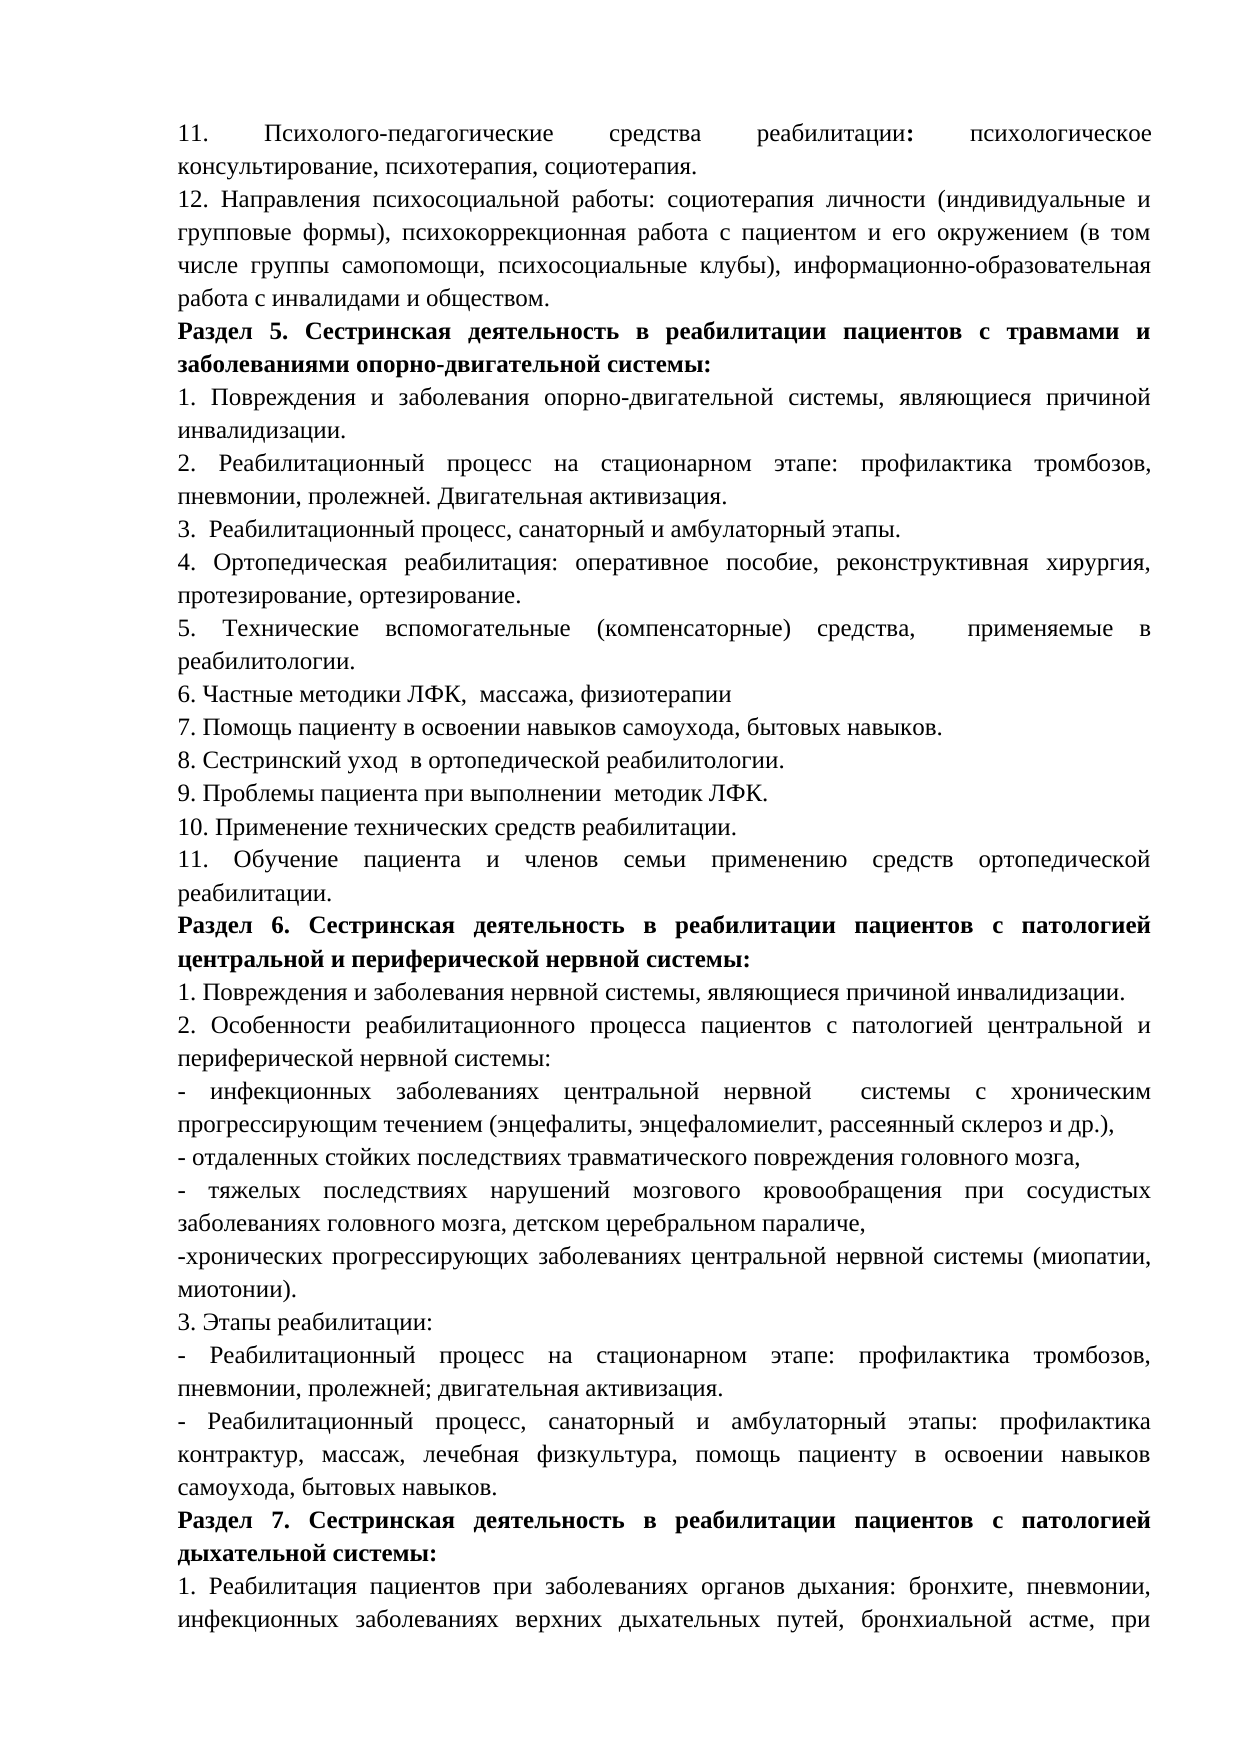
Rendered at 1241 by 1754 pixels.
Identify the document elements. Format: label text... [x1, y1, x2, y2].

text 9. Проблемы пациента при выполнении методик ЛФК. [177, 778, 1152, 807]
text -хронических прогрессирующих заболеваниях центральной нервной системы (миопатии, миотонии). [177, 1241, 1152, 1303]
text 3. Этапы реабилитации: [177, 1307, 1152, 1336]
text 12. Направления психосоциальной работы: социотерапия личности (индивидуальные и групповые формы), психокоррекционная работа с пациентом и его окружением (в том числе группы самопомощи, психосоциальные клубы), информационно-образовательная работа с инвалидами и обществом. [177, 184, 1152, 312]
text 6. Частные методики ЛФК, массажа, физиотерапии [177, 679, 1152, 708]
text - инфекционных заболеваниях центральной нервной системы с хроническим прогрессирующим течением (энцефалиты, энцефаломиелит, рассеянный склероз и др.), [177, 1076, 1152, 1137]
text 11. Обучение пациента и членов семьи применению средств ортопедической реабилитации. [177, 844, 1152, 906]
text - тяжелых последствиях нарушений мозгового кровообращения при сосудистых заболеваниях головного мозга, детском церебральном параличе, [177, 1175, 1152, 1237]
text - отдаленных стойких последствиях травматического повреждения головного мозга, [177, 1142, 1152, 1171]
text Раздел 7. Сестринская деятельность в реабилитации пациентов с патологией дыхательной системы: [177, 1505, 1152, 1567]
text 8. Сестринский уход в ортопедической реабилитологии. [177, 746, 1152, 774]
text 11. Психолого-педагогические средства реабилитации: психологическое консультирование, психотерапия, социотерапия. [177, 118, 1152, 180]
text 1. Повреждения и заболевания нервной системы, являющиеся причиной инвалидизации. [177, 977, 1152, 1005]
text - Реабилитационный процесс на стационарном этапе: профилактика тромбозов, пневмонии, пролежней; двигательная активизация. [177, 1340, 1152, 1402]
text 4. Ортопедическая реабилитация: оперативное пособие, реконструктивная хирургия, протезирование, ортезирование. [177, 547, 1152, 609]
text 5. Технические вспомогательные (компенсаторные) средства, применяемые в реабилитологии. [177, 613, 1152, 675]
text 10. Применение технических средств реабилитации. [177, 812, 1152, 840]
text - Реабилитационный процесс, санаторный и амбулаторный этапы: профилактика контрактур, массаж, лечебная физкультура, помощь пациенту в освоении навыков самоухода, бытовых навыков. [177, 1406, 1152, 1501]
text Раздел 5. Сестринская деятельность в реабилитации пациентов с травмами и заболеваниями опорно-двигательной системы: [177, 316, 1152, 378]
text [177, 1571, 1152, 1633]
text 2. Реабилитационный процесс на стационарном этапе: профилактика тромбозов, пневмонии, пролежней. Двигательная активизация. [177, 448, 1152, 510]
text Раздел 6. Сестринская деятельность в реабилитации пациентов с патологией центральной и периферической нервной системы: [177, 911, 1152, 972]
text 2. Особенности реабилитационного процесса пациентов с патологией центральной и периферической нервной системы: [177, 1010, 1152, 1071]
text 1. Повреждения и заболевания опорно-двигательной системы, являющиеся причиной инвалидизации. [177, 382, 1152, 444]
text 3. Реабилитационный процесс, санаторный и амбулаторный этапы. [177, 514, 1152, 543]
text 7. Помощь пациенту в освоении навыков самоухода, бытовых навыков. [177, 712, 1152, 741]
